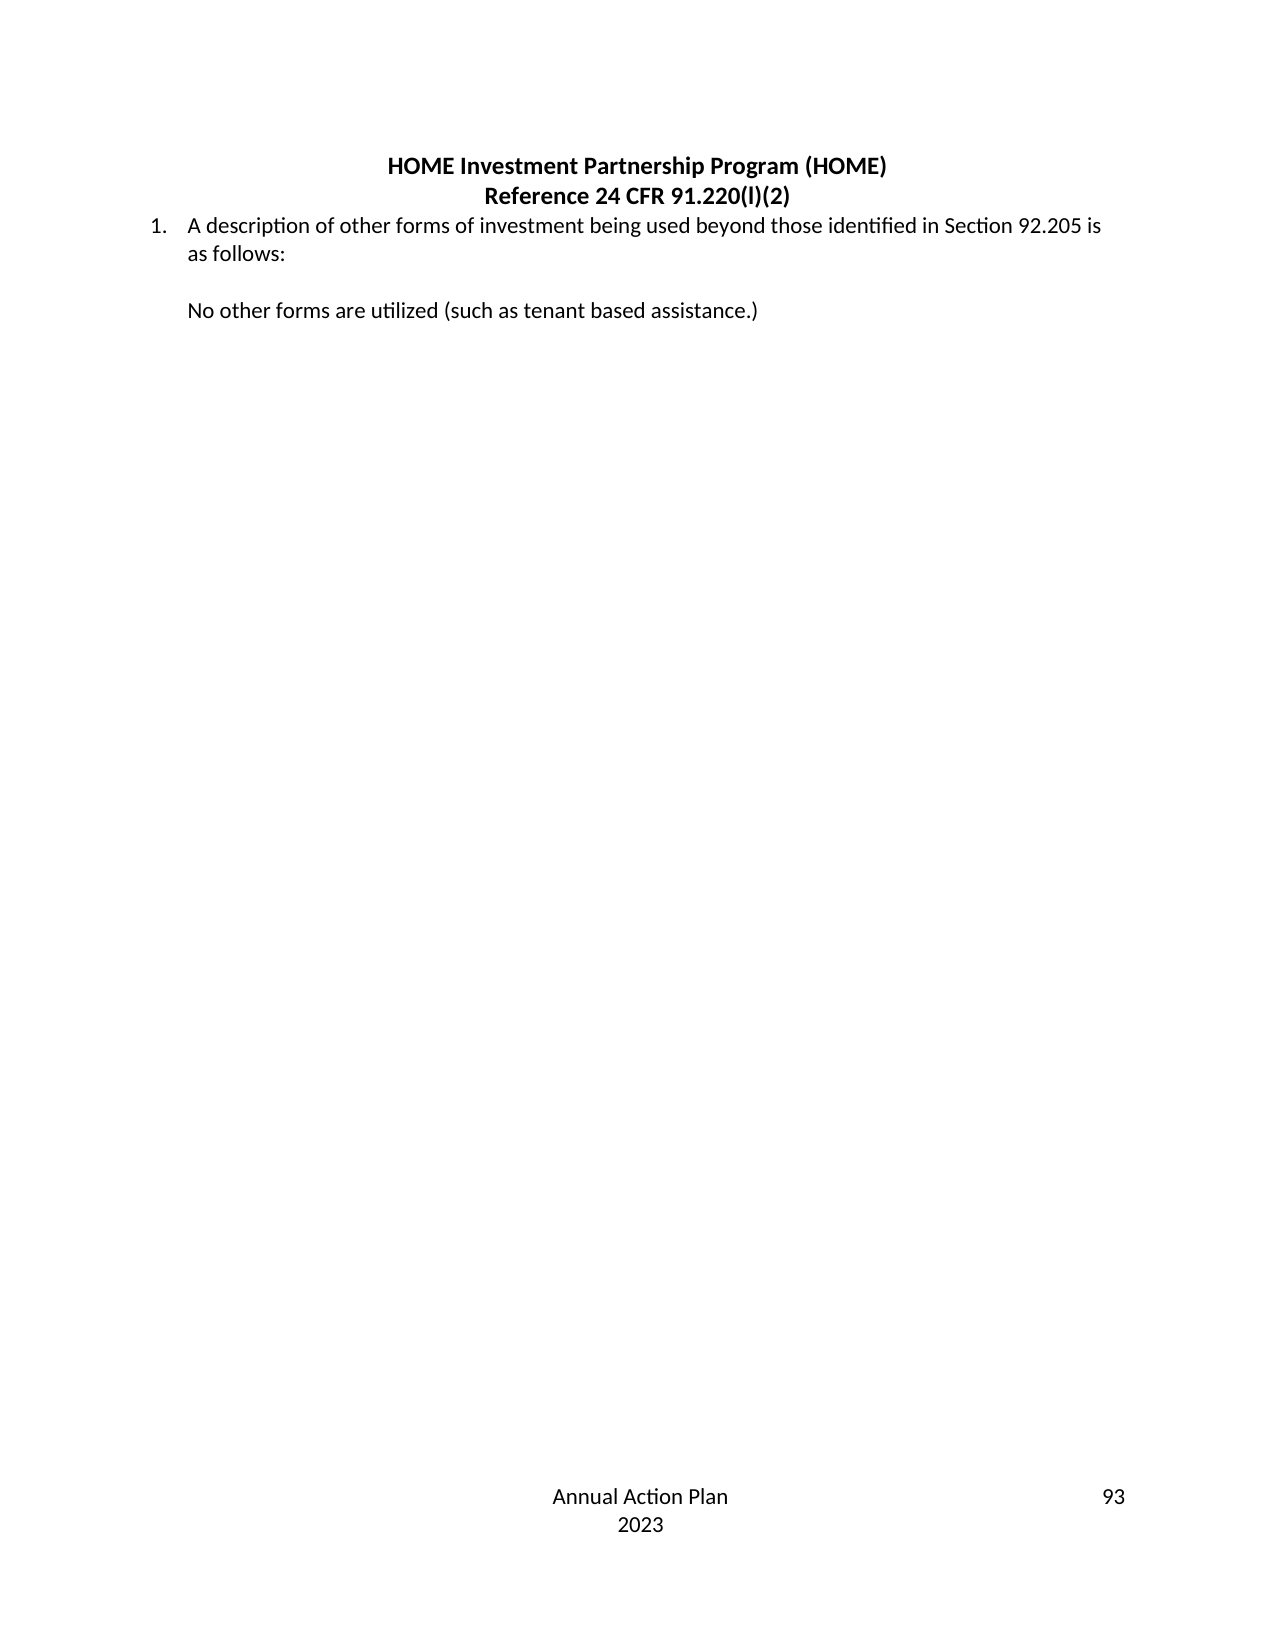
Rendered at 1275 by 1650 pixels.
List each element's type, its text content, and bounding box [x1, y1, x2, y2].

text No other forms are utilized (such as tenant based assistance.) [187, 296, 1125, 324]
text Reference 24 CFR 91.220(l)(2) [150, 181, 1125, 211]
list A description of other forms of investment being used beyond those identified in Section 92.205 is as follows: [150, 211, 1125, 267]
text HOME Investment Partnership Program (HOME) [150, 150, 1125, 181]
